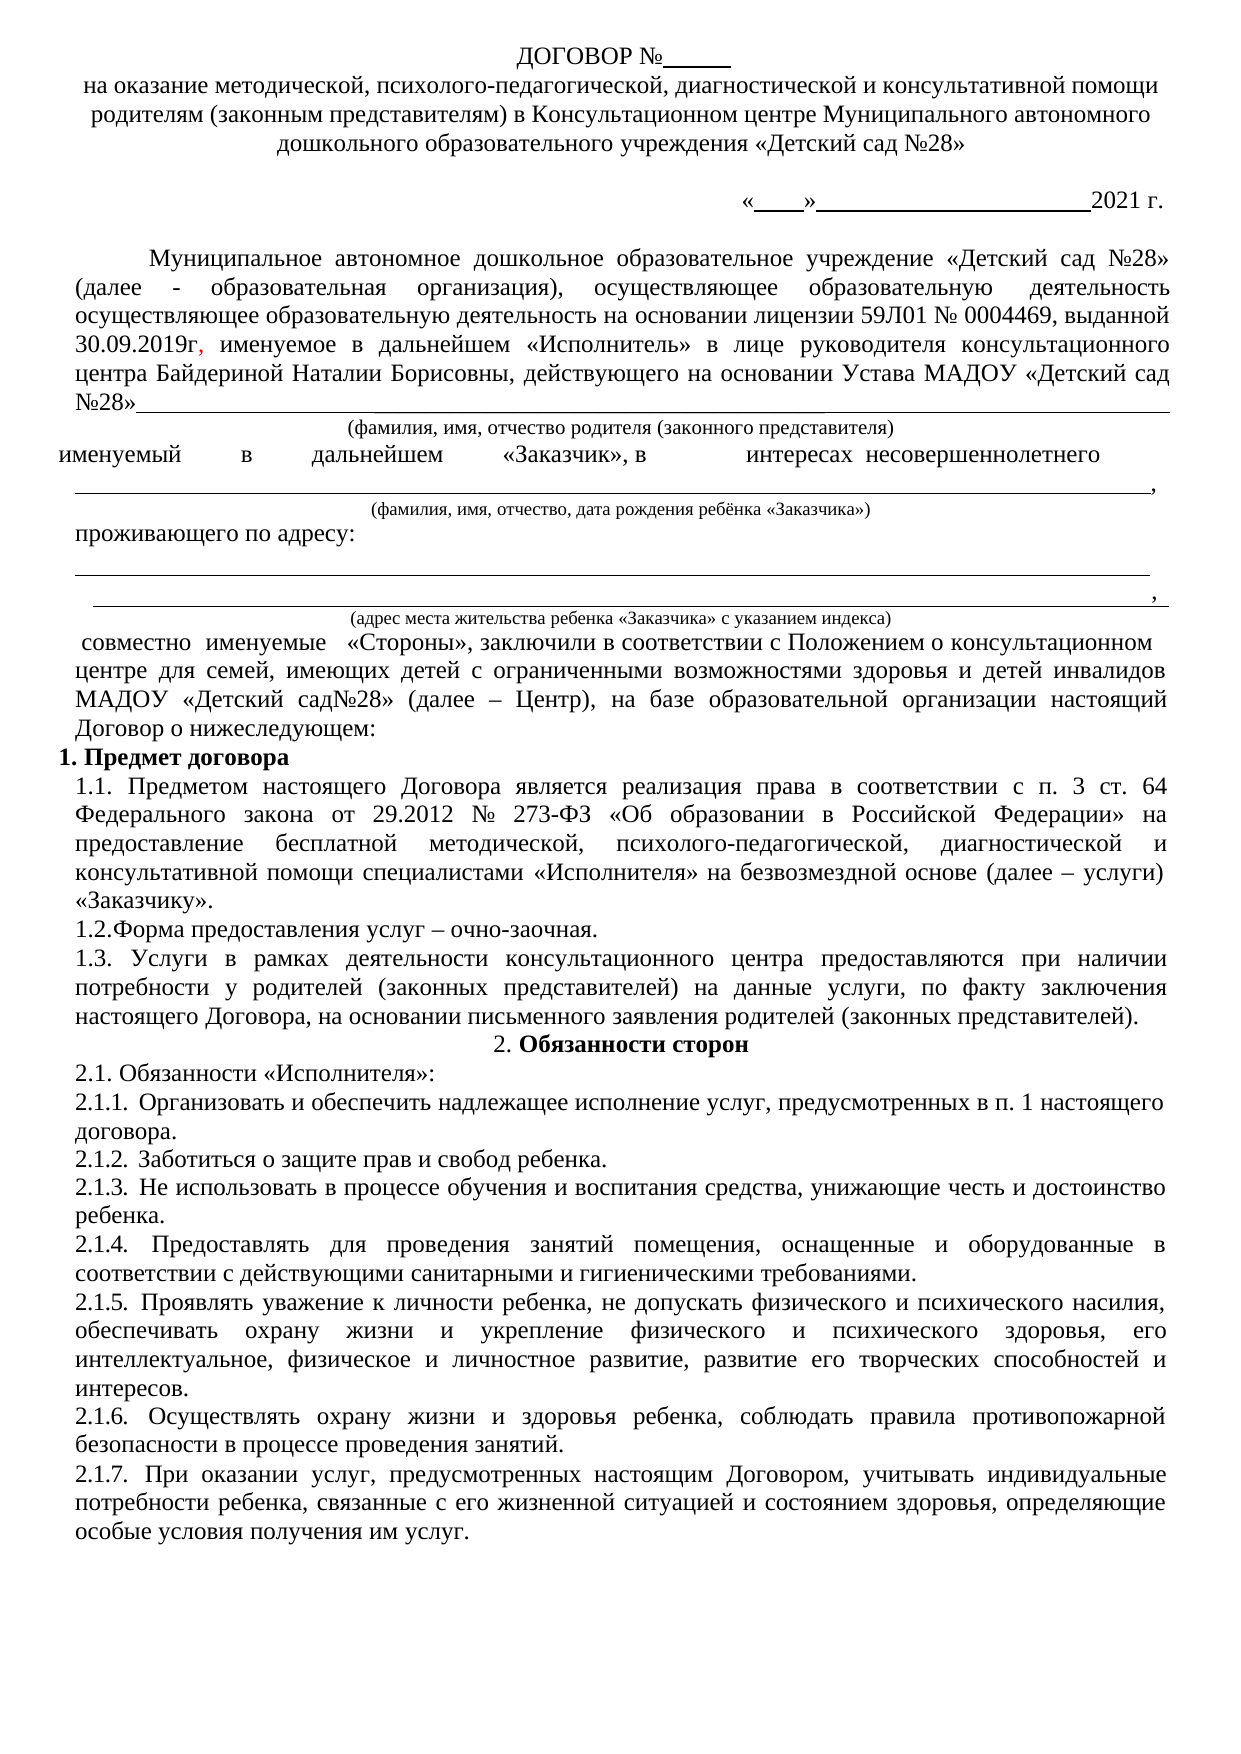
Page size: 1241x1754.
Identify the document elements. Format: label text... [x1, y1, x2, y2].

text Муниципальное автономное дошкольное образовательное учреждение «Детский сад №28» (далее - образовательная организация), осуществляющее образовательную деятельность осуществляющее образовательную деятельность на основании лицензии 59Л01 № 0004469, выданной 30.09.2019г, именуемое в дальнейшем «Исполнитель» в лице руководителя консультационного центра Байдериной Наталии Борисовны, действующего на основании Устава МАДОУ «Детский сад №28» ____________________________________ [75, 243, 1170, 415]
text совместно именуемые «Стороны», заключили в соответствии с Положением о консультационном [81, 629, 1205, 656]
subtitle Обязанности сторон [493, 1029, 1205, 1058]
list При оказании услуг, предусмотренных настоящим Договором, учитывать индивидуальные потребности ребенка, связанные с его жизненной ситуацией и состоянием здоровья, определяющие особые условия получения им услуг. [75, 1459, 1166, 1545]
text центре для семей, имеющих детей с ограниченными возможностями здоровья и детей инвалидов МАДОУ «Детский сад№28» (далее – Центр), на базе образовательной организации настоящий Договор о нижеследующем: [75, 656, 1167, 742]
list Обязанности «Исполнителя»: [75, 1058, 1205, 1087]
list Предметом настоящего Договора является реализация права в соответствии с п. 3 ст. 64 Федерального закона от 29.2012 № 273-ФЗ «Об образовании в Российской Федерации» на предоставление бесплатной методической, психолого-педагогической, диагностической и консультативной помощи специалистами «Исполнителя» на безвозмездной основе (далее – услуги) [75, 771, 1167, 886]
list Организовать и обеспечить надлежащее исполнение услуг, предусмотренных в п. 1 настоящего договора. [75, 1087, 1165, 1144]
text «Заказчику». [75, 886, 1205, 914]
subtitle Предмет договора [58, 742, 1205, 771]
text проживающего по адресу: [75, 519, 1205, 547]
text (адрес места жительства ребенка «Заказчика» с указанием индекса) [58, 607, 1183, 629]
text , [58, 573, 1157, 605]
text , [58, 468, 1174, 497]
text (фамилия, имя, отчество родителя (законного представителя) [58, 415, 1183, 439]
list Заботиться о защите прав и свобод ребенка. [75, 1144, 1205, 1173]
list Осуществлять охрану жизни и здоровья ребенка, соблюдать правила противопожарной безопасности в процессе проведения занятий. [75, 1402, 1166, 1458]
list Предоставлять для проведения занятий помещения, оснащенные и оборудованные в соответствии с действующими санитарными и гигиеническими требованиями. [75, 1230, 1166, 1286]
list Услуги в рамках деятельности консультационного центра предоставляются при наличии потребности у родителей (законных представителей) на данные услуги, по факту заключения настоящего Договора, на основании письменного заявления родителей (законных представителей). [75, 943, 1167, 1029]
text именуемый в дальнейшем «Заказчик», в интересах несовершеннолетнего [58, 439, 1183, 468]
list Форма предоставления услуг – очно-заочная. [75, 914, 1205, 943]
text ДОГОВОР № [58, 42, 1189, 70]
list Проявлять уважение к личности ребенка, не допускать физического и психического насилия, обеспечивать охрану жизни и укрепление физического и психического здоровья, его интеллектуальное, физическое и личностное развитие, развитие его творческих способностей и интересов. [75, 1287, 1167, 1402]
text (фамилия, имя, отчество, дата рождения ребёнка «Заказчика») [58, 497, 1183, 519]
text « » 2021 г. [58, 185, 1181, 214]
list Не использовать в процессе обучения и воспитания средства, унижающие честь и достоинство ребенка. [75, 1173, 1167, 1229]
text на оказание методической, психолого-педагогической, диагностической и консультативной помощи родителям (законным представителям) в Консультационном центре Муниципального автономного дошкольного образовательного учреждения «Детский сад №28» [58, 70, 1184, 157]
